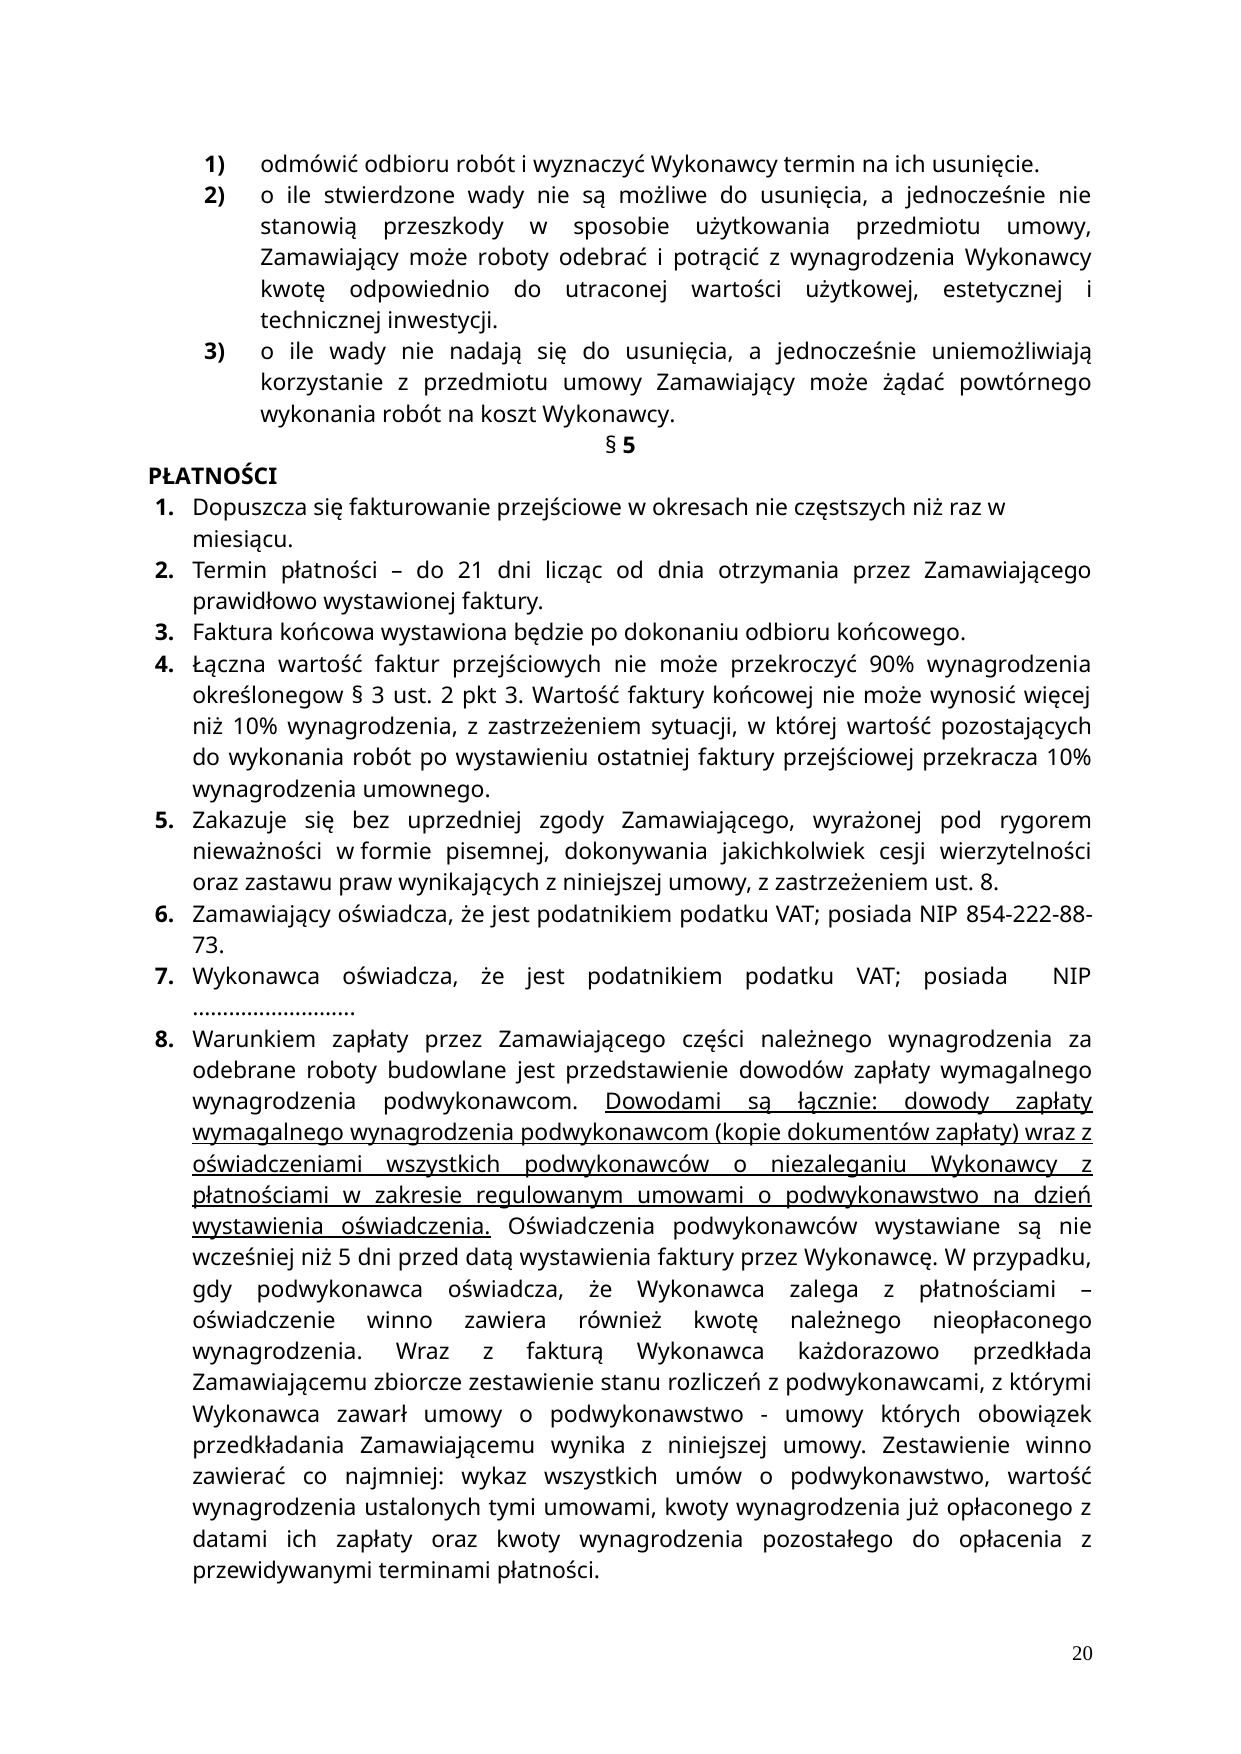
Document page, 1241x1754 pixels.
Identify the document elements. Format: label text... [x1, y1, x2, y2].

text § 5 [148, 429, 1093, 460]
text PŁATNOŚCI [148, 460, 1093, 491]
list Łączna wartość faktur przejściowych nie może przekroczyć 90% wynagrodzenia określonegow § 3 ust. 2 pkt 3. Wartość faktury końcowej nie może wynosić więcej niż 10% wynagrodzenia, z zastrzeżeniem sytuacji, w której wartość pozostających do wykonania robót po wystawieniu ostatniej faktury przejściowej przekracza 10% wynagrodzenia umownego. [154, 648, 1093, 804]
list Warunkiem zapłaty przez Zamawiającego części należnego wynagrodzenia za odebrane roboty budowlane jest przedstawienie dowodów zapłaty wymagalnego wynagrodzenia podwykonawcom. Dowodami są łącznie: dowody zapłaty wymagalnego wynagrodzenia podwykonawcom (kopie dokumentów zapłaty) wraz z oświadczeniami wszystkich podwykonawców o niezaleganiu Wykonawcy z płatnościami w zakresie regulowanym umowami o podwykonawstwo na dzień wystawienia oświadczenia. Oświadczenia podwykonawców wystawiane są nie wcześniej niż 5 dni przed datą wystawienia faktury przez Wykonawcę. W przypadku, gdy podwykonawca oświadcza, że Wykonawca zalega z płatnościami – oświadczenie winno zawiera również kwotę należnego nieopłaconego wynagrodzenia. Wraz z fakturą Wykonawca każdorazowo przedkłada Zamawiającemu zbiorcze zestawienie stanu rozliczeń z podwykonawcami, z którymi Wykonawca zawarł umowy o podwykonawstwo - umowy których obowiązek przedkładania Zamawiającemu wynika z niniejszej umowy. Zestawienie winno zawierać co najmniej: wykaz wszystkich umów o podwykonawstwo, wartość wynagrodzenia ustalonych tymi umowami, kwoty wynagrodzenia już opłaconego z datami ich zapłaty oraz kwoty wynagrodzenia pozostałego do opłacenia z przewidywanymi terminami płatności. [154, 1023, 1093, 1585]
list o ile stwierdzone wady nie są możliwe do usunięcia, a jednocześnie nie stanowią przeszkody w sposobie użytkowania przedmiotu umowy, Zamawiający może roboty odebrać i potrącić z wynagrodzenia Wykonawcy kwotę odpowiednio do utraconej wartości użytkowej, estetycznej i technicznej inwestycji. [204, 179, 1093, 335]
list Zamawiający oświadcza, że jest podatnikiem podatku VAT; posiada NIP 854-222-88-73. [154, 898, 1093, 960]
list Zakazuje się bez uprzedniej zgody Zamawiającego, wyrażonej pod rygorem nieważności w formie pisemnej, dokonywania jakichkolwiek cesji wierzytelności oraz zastawu praw wynikających z niniejszej umowy, z zastrzeżeniem ust. 8. [154, 804, 1093, 898]
list Faktura końcowa wystawiona będzie po dokonaniu odbioru końcowego. [154, 616, 1093, 648]
list Dopuszcza się fakturowanie przejściowe w okresach nie częstszych niż raz w miesiącu. [154, 491, 1093, 554]
list Wykonawca oświadcza, że jest podatnikiem podatku VAT; posiada NIP ……………………... [154, 960, 1093, 1023]
list odmówić odbioru robót i wyznaczyć Wykonawcy termin na ich usunięcie. [204, 148, 1093, 179]
list Termin płatności – do 21 dni licząc od dnia otrzymania przez Zamawiającego prawidłowo wystawionej faktury. [154, 554, 1093, 616]
list o ile wady nie nadają się do usunięcia, a jednocześnie uniemożliwiają korzystanie z przedmiotu umowy Zamawiający może żądać powtórnego wykonania robót na koszt Wykonawcy. [204, 335, 1093, 429]
